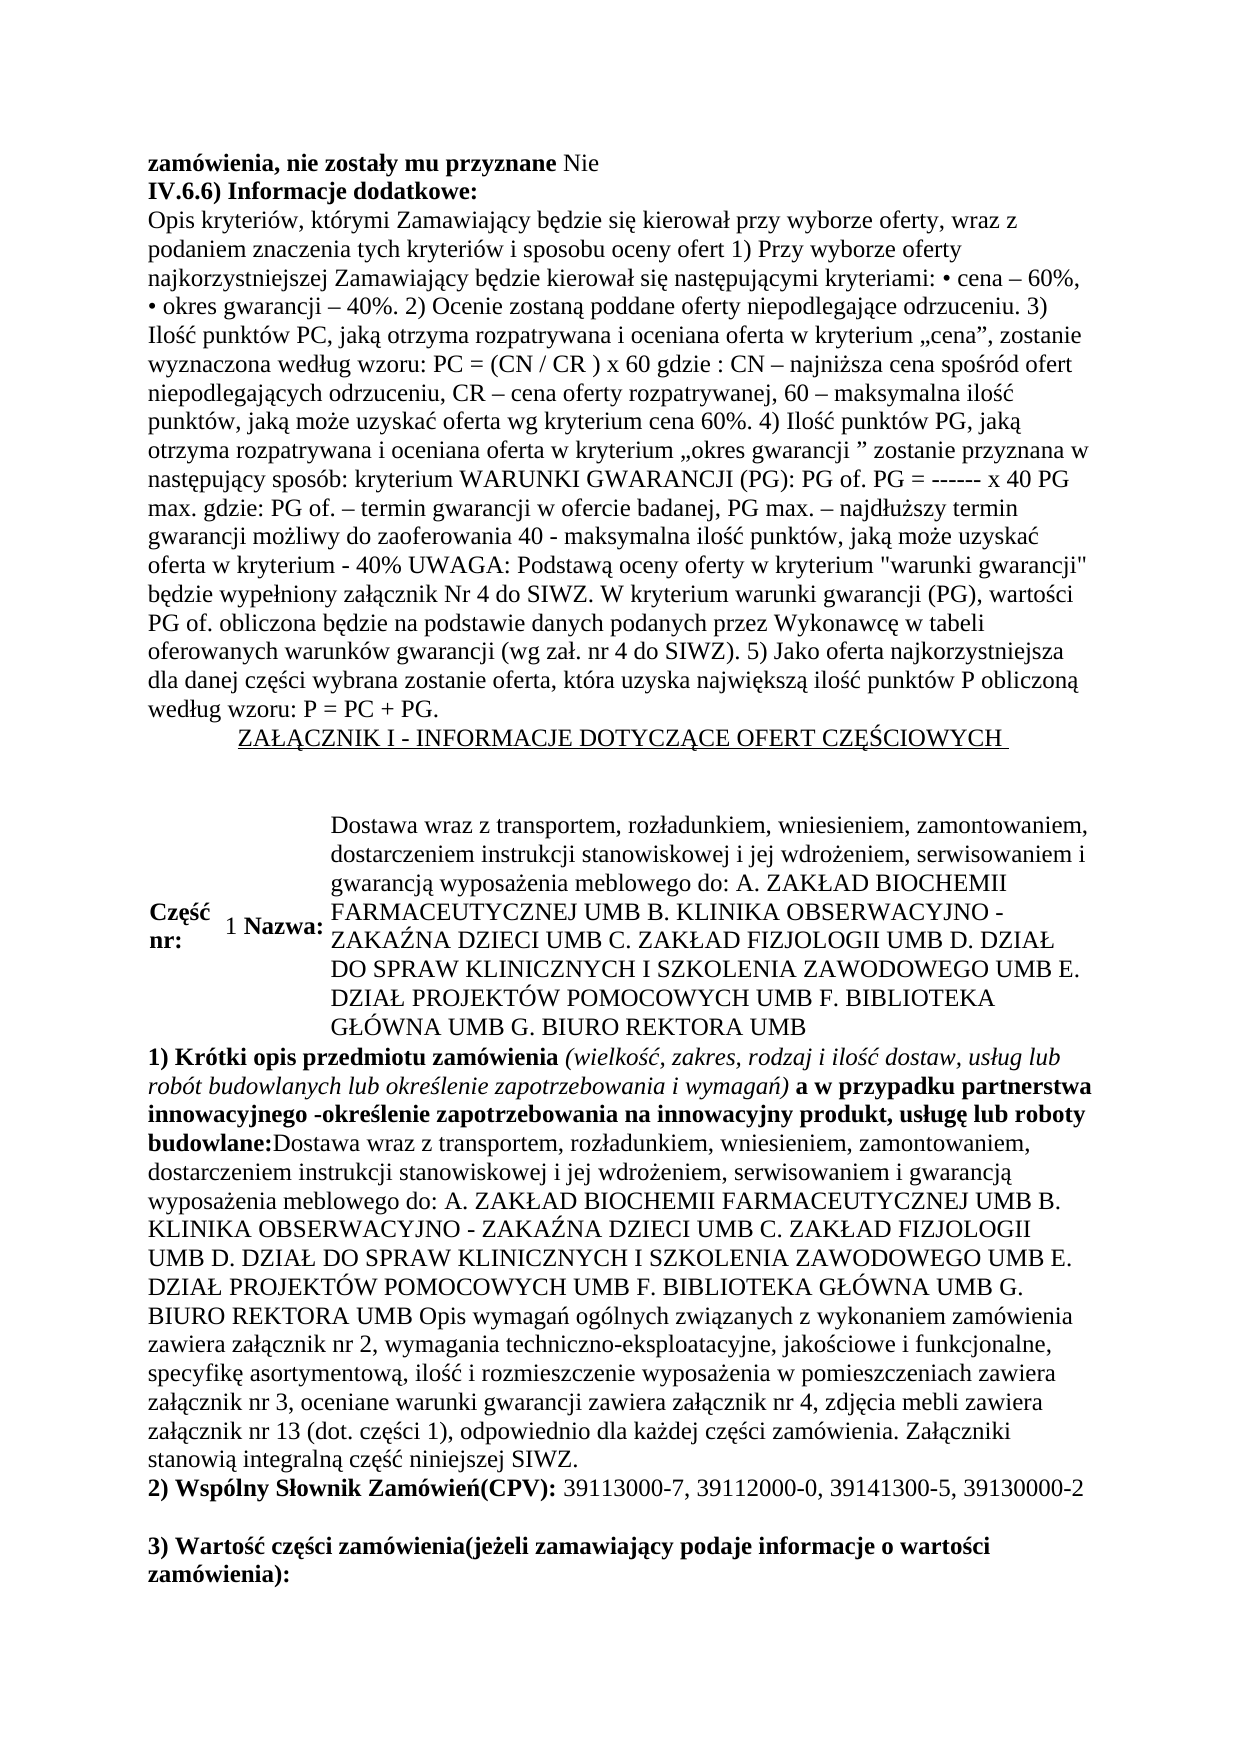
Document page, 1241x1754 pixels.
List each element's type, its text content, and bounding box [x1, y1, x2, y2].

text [148, 1042, 1093, 1588]
table_header Część nr: [148, 809, 223, 1042]
table_header Dostawa wraz z transportem, rozładunkiem, wniesieniem, zamontowaniem, dostarczeniem instrukcji stanowiskowej i jej wdrożeniem, serwisowaniem i gwarancją wyposażenia meblowego do: A. ZAKŁAD BIOCHEMII FARMACEUTYCZNEJ UMB B. KLINIKA OBSERWACYJNO - ZAKAŹNA DZIECI UMB C. ZAKŁAD FIZJOLOGII UMB D. DZIAŁ DO SPRAW KLINICZNYCH I SZKOLENIA ZAWODOWEGO UMB E. DZIAŁ PROJEKTÓW POMOCOWYCH UMB F. BIBLIOTEKA GŁÓWNA UMB G. BIURO REKTORA UMB [329, 809, 1093, 1042]
table_header 1 [223, 809, 242, 1042]
table_header Nazwa: [242, 809, 329, 1042]
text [148, 148, 1093, 723]
text ZAŁĄCZNIK I - INFORMACJE DOTYCZĄCE OFERT CZĘŚCIOWYCH [148, 723, 1093, 751]
